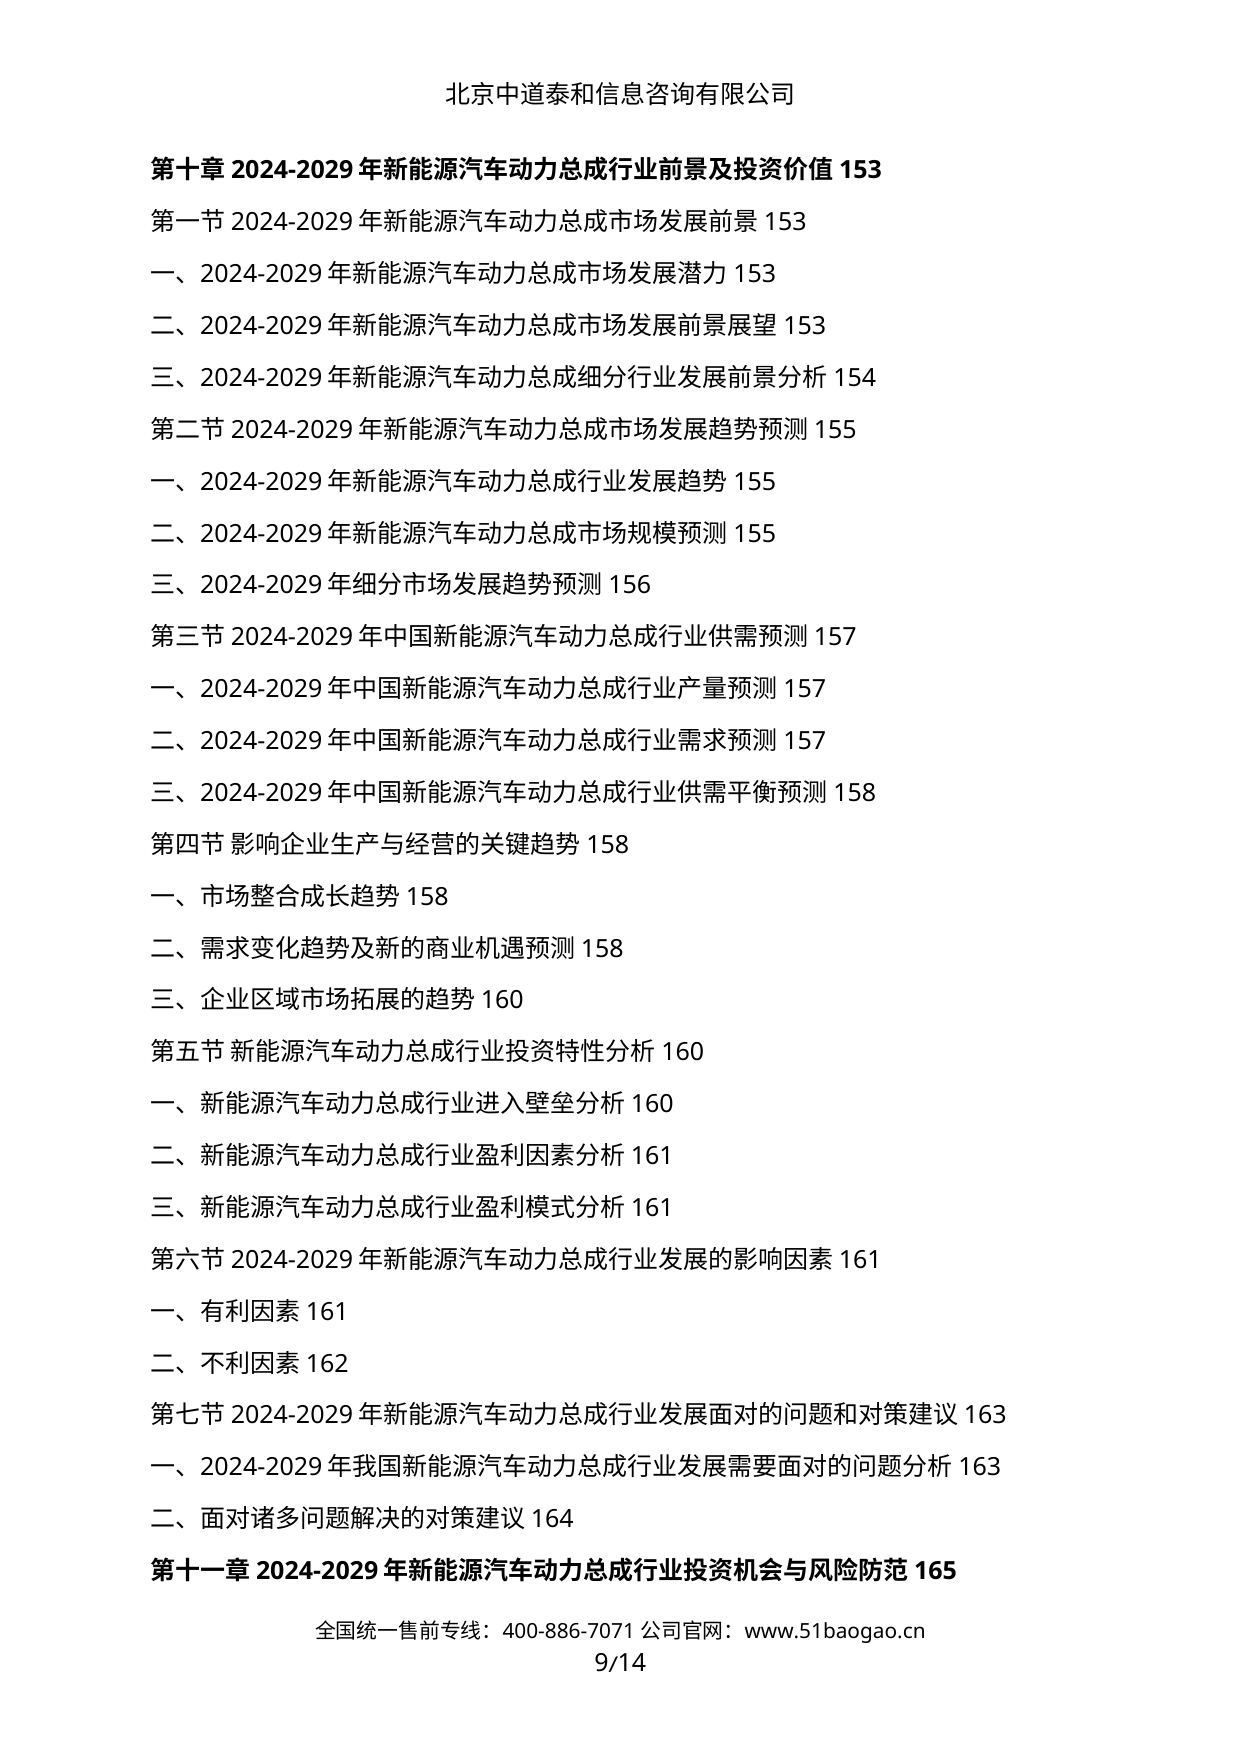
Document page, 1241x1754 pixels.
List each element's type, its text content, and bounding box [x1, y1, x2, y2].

text 二、2024-2029年中国新能源汽车动力总成行业需求预测 157 [150, 721, 1090, 757]
text 二、2024-2029年新能源汽车动力总成市场规模预测 155 [150, 513, 1090, 549]
text 第十章 2024-2029年新能源汽车动力总成行业前景及投资价值 153 [150, 150, 1090, 186]
text 一、2024-2029年我国新能源汽车动力总成行业发展需要面对的问题分析 163 [150, 1447, 1090, 1483]
text 二、不利因素 162 [150, 1343, 1090, 1379]
text 一、有利因素 161 [150, 1291, 1090, 1327]
text 第四节 影响企业生产与经营的关键趋势 158 [150, 824, 1090, 861]
text 二、2024-2029年新能源汽车动力总成市场发展前景展望 153 [150, 306, 1090, 342]
text 一、2024-2029年新能源汽车动力总成行业发展趋势 155 [150, 461, 1090, 497]
text 一、2024-2029年中国新能源汽车动力总成行业产量预测 157 [150, 669, 1090, 705]
text 一、2024-2029年新能源汽车动力总成市场发展潜力 153 [150, 254, 1090, 290]
text 三、2024-2029年细分市场发展趋势预测 156 [150, 565, 1090, 601]
text 第六节 2024-2029年新能源汽车动力总成行业发展的影响因素 161 [150, 1239, 1090, 1276]
text 第二节 2024-2029年新能源汽车动力总成市场发展趋势预测 155 [150, 409, 1090, 446]
text 三、2024-2029年新能源汽车动力总成细分行业发展前景分析 154 [150, 357, 1090, 394]
text 第一节 2024-2029年新能源汽车动力总成市场发展前景 153 [150, 202, 1090, 238]
text 第三节 2024-2029年中国新能源汽车动力总成行业供需预测 157 [150, 617, 1090, 653]
text 二、新能源汽车动力总成行业盈利因素分析 161 [150, 1136, 1090, 1172]
text 三、2024-2029年中国新能源汽车动力总成行业供需平衡预测 158 [150, 772, 1090, 809]
text 第十一章 2024-2029年新能源汽车动力总成行业投资机会与风险防范 165 [150, 1551, 1090, 1587]
text 三、新能源汽车动力总成行业盈利模式分析 161 [150, 1187, 1090, 1224]
text 第七节 2024-2029年新能源汽车动力总成行业发展面对的问题和对策建议 163 [150, 1395, 1090, 1431]
text 二、面对诸多问题解决的对策建议 164 [150, 1499, 1090, 1535]
text 三、企业区域市场拓展的趋势 160 [150, 980, 1090, 1016]
text 第五节 新能源汽车动力总成行业投资特性分析 160 [150, 1032, 1090, 1068]
text 一、新能源汽车动力总成行业进入壁垒分析 160 [150, 1084, 1090, 1120]
text 二、需求变化趋势及新的商业机遇预测 158 [150, 928, 1090, 964]
text 一、市场整合成长趋势 158 [150, 876, 1090, 912]
